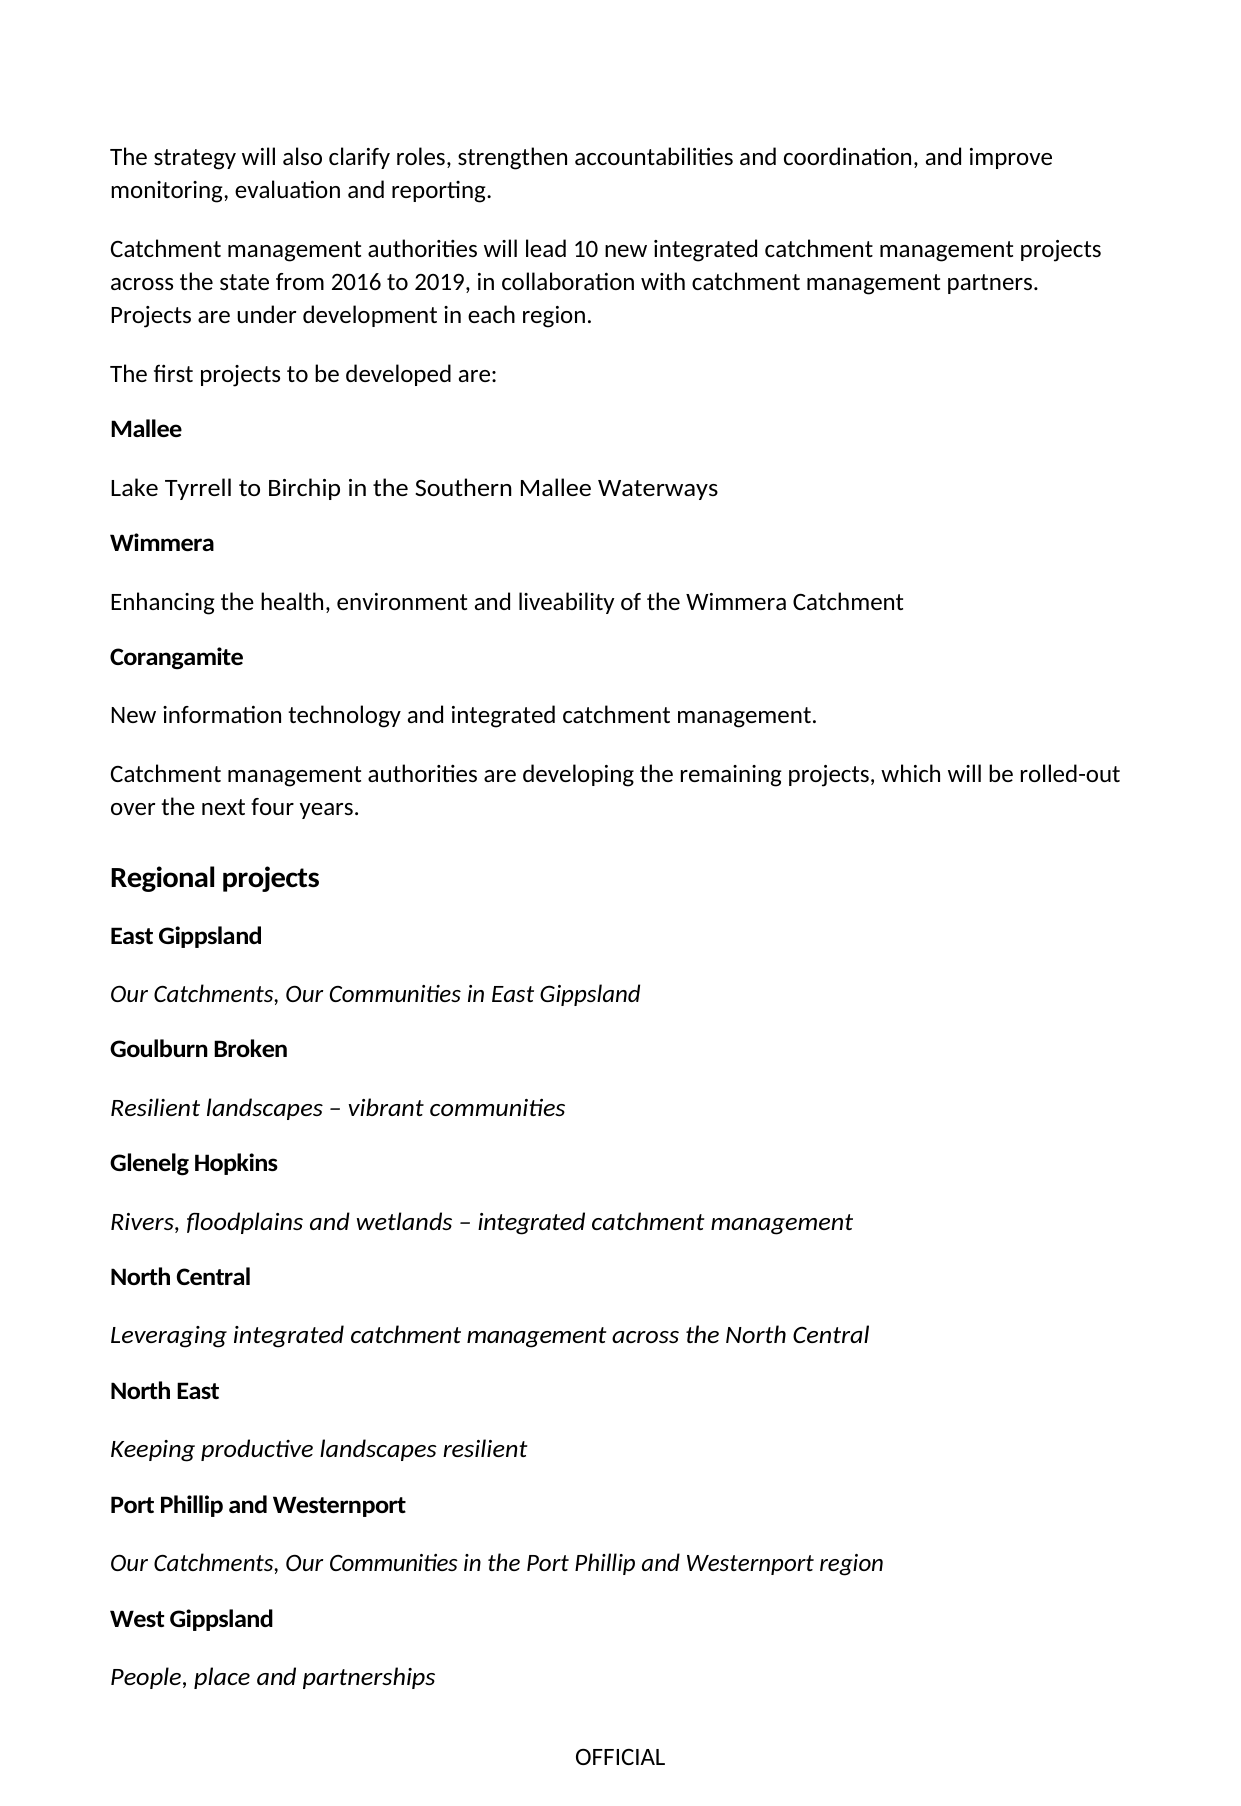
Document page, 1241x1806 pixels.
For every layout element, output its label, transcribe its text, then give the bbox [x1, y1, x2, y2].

subtitle North Central [110, 1261, 1127, 1292]
text Catchment management authorities are developing the remaining projects, which will be rolled-out over the next four years. [110, 755, 1127, 822]
text Lake Tyrrell to Birchip in the Southern Mallee Waterways [110, 469, 1127, 502]
text Enhancing the health, environment and liveability of the Wimmera Catchment [110, 583, 1127, 616]
text The first projects to be developed are: [110, 355, 1127, 388]
subtitle Goulburn Broken [110, 1034, 1127, 1064]
text Catchment management authorities will lead 10 new integrated catchment management projects across the state from 2016 to 2019, in collaboration with catchment management partners. Projects are under development in each region. [110, 230, 1127, 330]
subtitle Glenelg Hopkins [110, 1147, 1127, 1178]
subtitle Wimmera [110, 527, 1127, 558]
text People, place and partnerships [110, 1658, 1127, 1692]
text New information technology and integrated catchment management. [110, 697, 1127, 730]
subtitle Regional projects [110, 859, 1127, 895]
subtitle Port Phillip and Westernport [110, 1489, 1127, 1519]
text Leveraging integrated catchment management across the North Central [110, 1317, 1127, 1350]
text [110, 138, 1127, 205]
text Our Catchments, Our Communities in the Port Phillip and Westernport region [110, 1544, 1127, 1578]
subtitle East Gippsland [110, 920, 1127, 950]
subtitle Mallee [110, 413, 1127, 444]
text Keeping productive landscapes resilient [110, 1431, 1127, 1464]
text Rivers, floodplains and wetlands – integrated catchment management [110, 1203, 1127, 1236]
subtitle West Gippsland [110, 1603, 1127, 1633]
text Our Catchments, Our Communities in East Gippsland [110, 975, 1127, 1009]
subtitle North East [110, 1375, 1127, 1406]
text Resilient landscapes – vibrant communities [110, 1089, 1127, 1122]
subtitle Corangamite [110, 641, 1127, 672]
